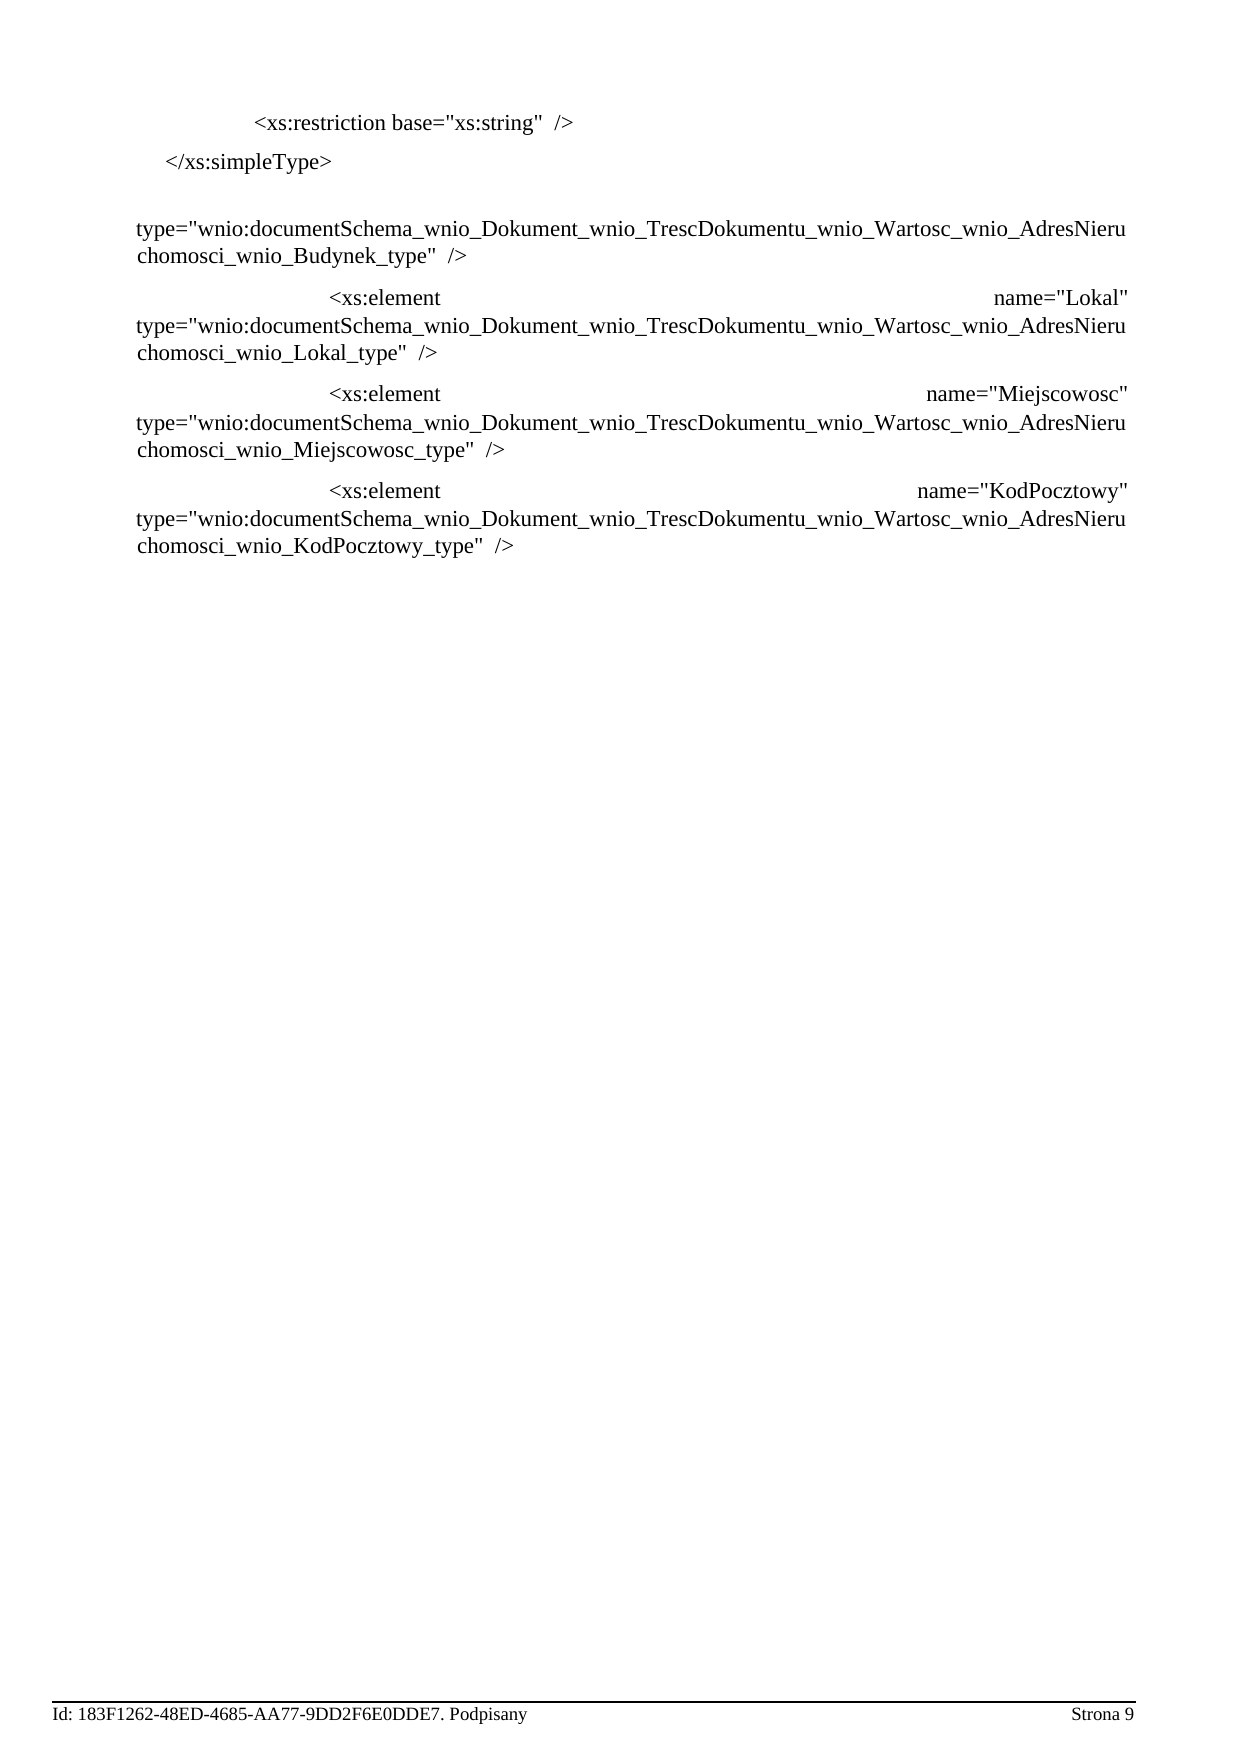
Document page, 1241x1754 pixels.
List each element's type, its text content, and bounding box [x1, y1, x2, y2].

text <xs:element name="Lokal" [136, 284, 1134, 310]
text type="wnio:documentSchema_wnio_Dokument_wnio_TrescDokumentu_wnio_Wartosc_wnio_AdresNieru chomosci_wnio_KodPocztowy_type" /> [136, 505, 1134, 559]
text type="wnio:documentSchema_wnio_Dokument_wnio_TrescDokumentu_wnio_Wartosc_wnio_AdresNieru chomosci_wnio_Budynek_type" /> [136, 215, 1134, 269]
text <xs:element name="Miejscowosc" [136, 380, 1134, 407]
text type="wnio:documentSchema_wnio_Dokument_wnio_TrescDokumentu_wnio_Wartosc_wnio_AdresNieru chomosci_wnio_Lokal_type" /> [136, 312, 1134, 365]
text <xs:element name="KodPocztowy" [136, 477, 1134, 503]
text type="wnio:documentSchema_wnio_Dokument_wnio_TrescDokumentu_wnio_Wartosc_wnio_AdresNieru chomosci_wnio_Miejscowosc_type" /> [136, 409, 1134, 462]
